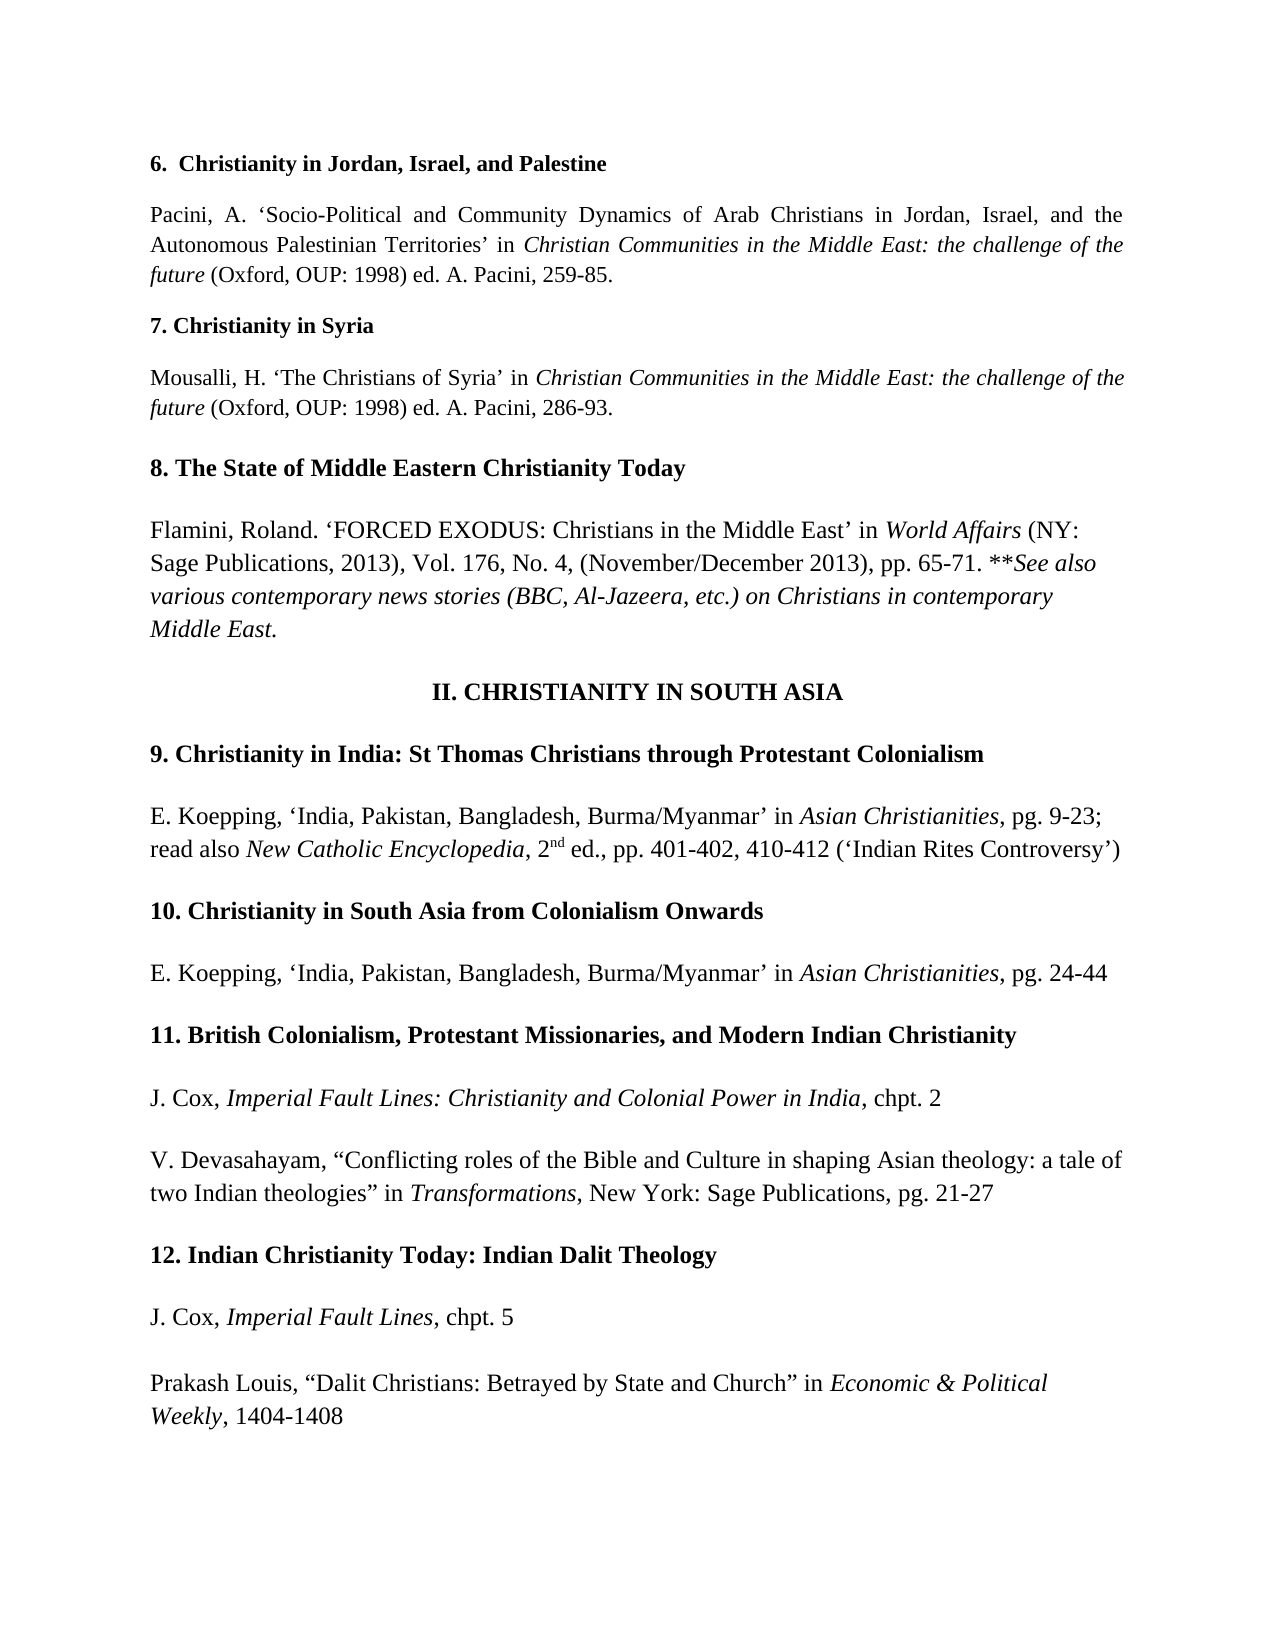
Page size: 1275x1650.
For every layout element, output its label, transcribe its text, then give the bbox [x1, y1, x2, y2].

text 9. Christianity in India: St Thomas Christians through Protestant Colonialism [150, 739, 1125, 767]
text 10. Christianity in South Asia from Colonialism Onwards [150, 896, 1125, 925]
text J. Cox, Imperial Fault Lines: Christianity and Colonial Power in India, chpt. 2 [150, 1083, 1125, 1111]
text V. Devasahayam, “Conflicting roles of the Bible and Culture in shaping Asian theology: a tale of [150, 1145, 1125, 1174]
text Mousalli, H. ‘The Christians of Syria’ in Christian Communities in the Middle East: the challenge of the future (Oxford, OUP: 1998) ed. A. Pacini, 286-93. [150, 363, 1125, 420]
text 8. The State of Middle Eastern Christianity Today [150, 453, 1125, 482]
text 6. Christianity in Jordan, Israel, and Palestine [150, 150, 1125, 176]
text E. Koepping, ‘India, Pakistan, Bangladesh, Burma/Myanmar’ in Asian Christianities, pg. 9-23; read also New Catholic Encyclopedia, 2nd ed., pp. 401-402, 410-412 (‘Indian Rites Controversy’) [150, 801, 1125, 863]
text Prakash Louis, “Dalit Christians: Betrayed by State and Church” in Economic & Political Weekly, 1404-1408 [150, 1368, 1125, 1430]
text two Indian theologies” in Transformations, New York: Sage Publications, pg. 21-27 [150, 1178, 1125, 1207]
text 12. Indian Christianity Today: Indian Dalit Theology [150, 1240, 1125, 1269]
text J. Cox, Imperial Fault Lines, chpt. 5 [150, 1302, 1125, 1331]
text 11. British Colonialism, Protestant Missionaries, and Modern Indian Christianity [150, 1021, 1125, 1049]
text E. Koepping, ‘India, Pakistan, Bangladesh, Burma/Myanmar’ in Asian Christianities, pg. 24-44 [150, 958, 1125, 987]
text II. CHRISTIANITY IN SOUTH ASIA [150, 677, 1125, 705]
text 7. Christianity in Syria [150, 312, 1125, 339]
text Pacini, A. ‘Socio-Political and Community Dynamics of Arab Christians in Jordan, Israel, and the Autonomous Palestinian Territories’ in Christian Communities in the Middle East: the challenge of the future (Oxford, OUP: 1998) ed. A. Pacini, 259-85. [150, 201, 1125, 288]
text Flamini, Roland. ‘FORCED EXODUS: Christians in the Middle East’ in World Affairs (NY: Sage Publications, 2013), Vol. 176, No. 4, (November/December 2013), pp. 65-71. **See also various contemporary news stories (BBC, Al-Jazeera, etc.) on Christians in contemporary Middle East. [150, 515, 1125, 643]
